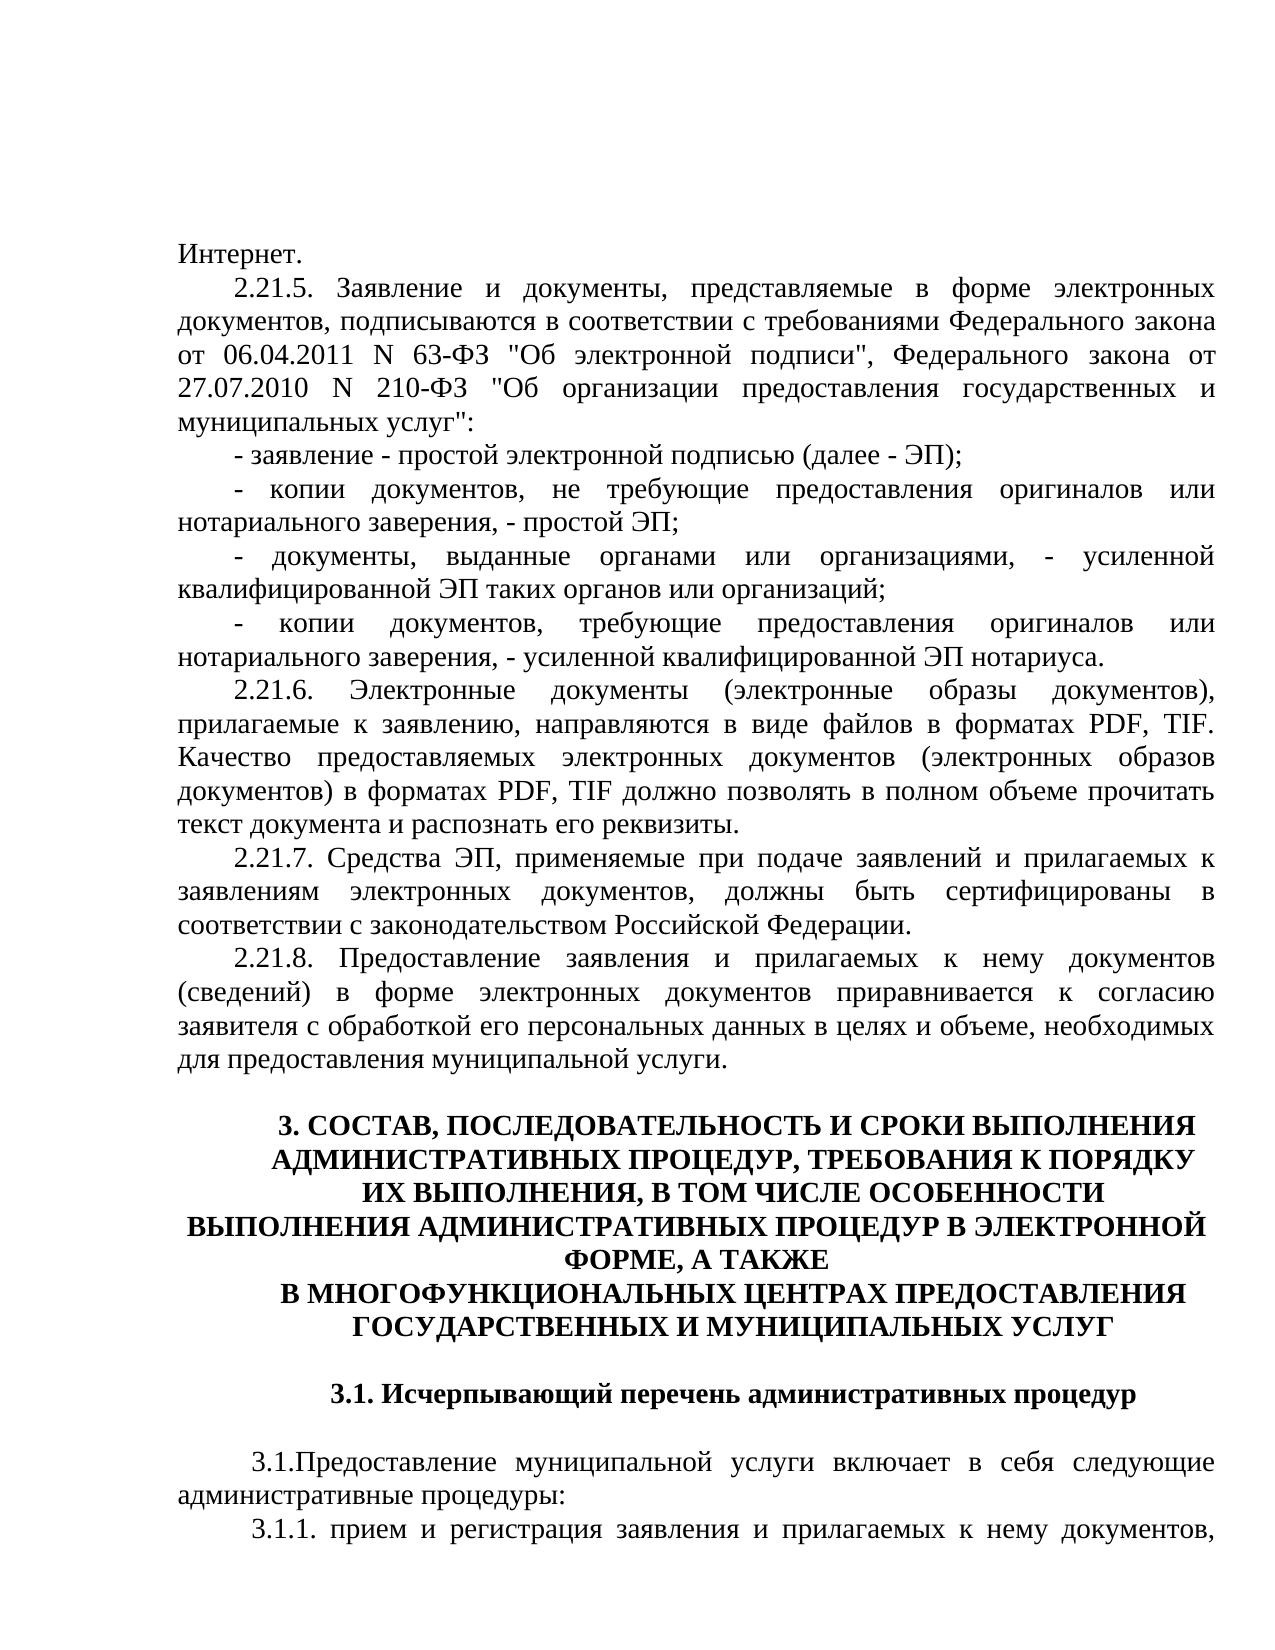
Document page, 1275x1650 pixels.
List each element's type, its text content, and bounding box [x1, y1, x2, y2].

text 3. СОСТАВ, ПОСЛЕДОВАТЕЛЬНОСТЬ И СРОКИ ВЫПОЛНЕНИЯ [177, 1108, 1216, 1142]
text 3.1. Исчерпывающий перечень административных процедур [177, 1377, 1216, 1410]
text 3.1.Предоставление муниципальной услуги включает в себя следующие административные процедуры: [177, 1444, 1216, 1511]
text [177, 1511, 1216, 1544]
text 2.21.7. Средства ЭП, применяемые при подаче заявлений и прилагаемых к заявлениям электронных документов, должны быть сертифицированы в соответствии с законодательством Российской Федерации. [177, 840, 1216, 941]
text - копии документов, требующие предоставления оригиналов или нотариального заверения, - усиленной квалифицированной ЭП нотариуса. [177, 605, 1216, 672]
text 2.21.5. Заявление и документы, представляемые в форме электронных документов, подписываются в соответствии с требованиями Федерального закона от 06.04.2011 N 63-ФЗ "Об электронной подписи", Федерального закона от 27.07.2010 N 210-ФЗ "Об организации предоставления государственных и муниципальных услуг": [177, 270, 1216, 437]
text 2.21.6. Электронные документы (электронные образы документов), прилагаемые к заявлению, направляются в виде файлов в форматах PDF, TIF. Качество предоставляемых электронных документов (электронных образов документов) в форматах PDF, TIF должно позволять в полном объеме прочитать текст документа и распознать его реквизиты. [177, 672, 1216, 840]
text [177, 236, 1216, 270]
text АДМИНИСТРАТИВНЫХ ПРОЦЕДУР, ТРЕБОВАНИЯ К ПОРЯДКУ [177, 1142, 1216, 1175]
text 2.21.8. Предоставление заявления и прилагаемых к нему документов (сведений) в форме электронных документов приравнивается к согласию заявителя с обработкой его персональных данных в целях и объеме, необходимых для предоставления муниципальной услуги. [177, 941, 1216, 1075]
text - копии документов, не требующие предоставления оригиналов или нотариального заверения, - простой ЭП; [177, 471, 1216, 538]
text - заявление - простой электронной подписью (далее - ЭП); [177, 437, 1216, 471]
text - документы, выданные органами или организациями, - усиленной квалифицированной ЭП таких органов или организаций; [177, 538, 1216, 605]
text ГОСУДАРСТВЕННЫХ И МУНИЦИПАЛЬНЫХ УСЛУГ [177, 1309, 1216, 1343]
text ИХ ВЫПОЛНЕНИЯ, В ТОМ ЧИСЛЕ ОСОБЕННОСТИ ВЫПОЛНЕНИЯ АДМИНИСТРАТИВНЫХ ПРОЦЕДУР В ЭЛЕКТРОННОЙ ФОРМЕ, А ТАКЖЕ [177, 1175, 1216, 1276]
text В МНОГОФУНКЦИОНАЛЬНЫХ ЦЕНТРАХ ПРЕДОСТАВЛЕНИЯ [177, 1276, 1216, 1309]
